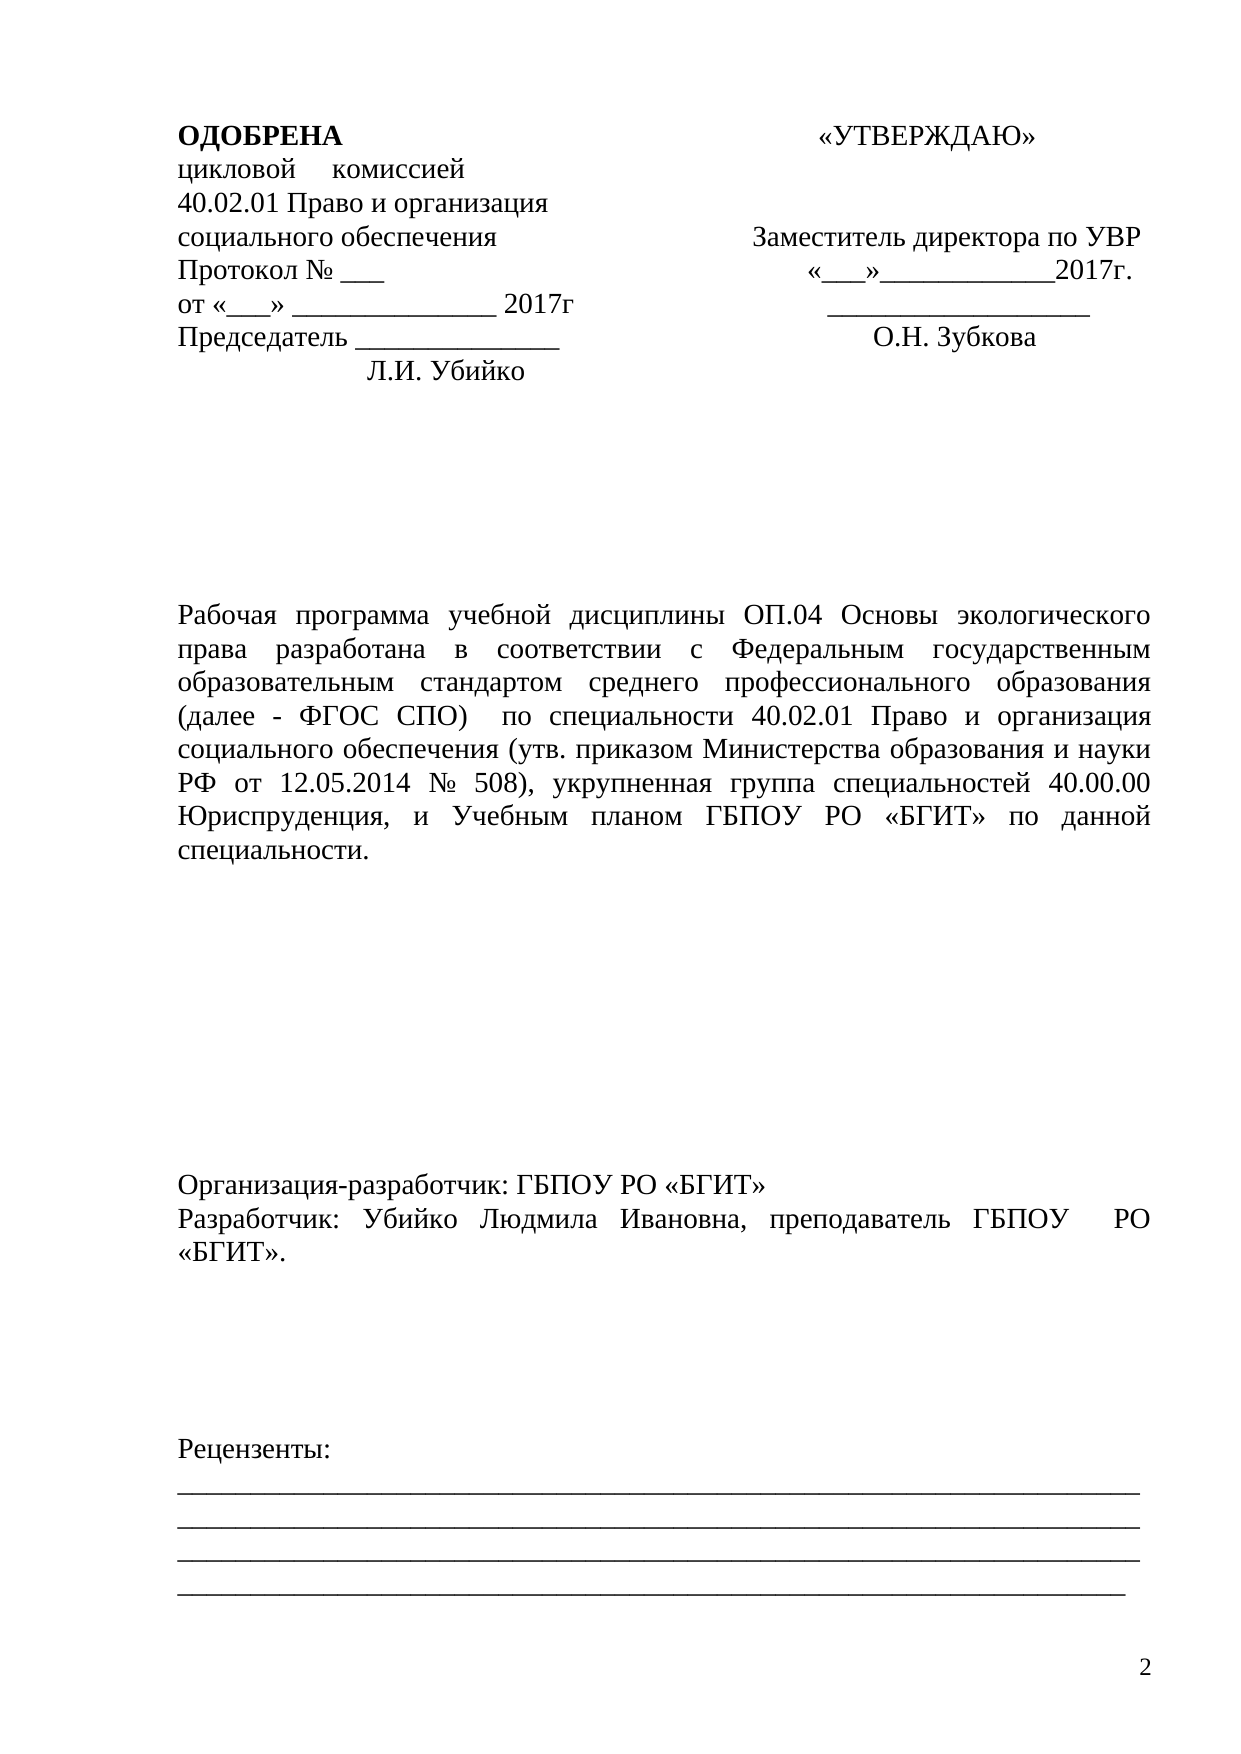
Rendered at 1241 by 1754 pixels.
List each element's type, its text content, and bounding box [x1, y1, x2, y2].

text Организация-разработчик: ГБПОУ РО «БГИТ» [177, 1167, 1152, 1201]
text Л.И. Убийко [177, 353, 1152, 386]
text Разработчик: Убийко Людмила Ивановна, преподаватель ГБПОУ РО «БГИТ». [177, 1201, 1152, 1268]
text от «___» ______________ 2017г __________________ [177, 286, 1152, 319]
text социального обеспечения Заместитель директора по УВР [177, 219, 1152, 252]
subtitle ОДОБРЕНА «УТВЕРЖДАЮ» [177, 118, 1152, 152]
text Протокол № ___ «___»____________2017г. [177, 252, 1152, 286]
text Рецензенты: _______________________________________________________________________________________________________________________________________________________________________________________________________________________________________________________________________ [177, 1431, 1152, 1599]
text Председатель ______________ О.Н. Зубкова [177, 319, 1152, 353]
text цикловой комиссией [177, 152, 1152, 185]
text Рабочая программа учебной дисциплины ОП.04 Основы экологического права разработана в соответствии с Федеральным государственным образовательным стандартом среднего профессионального образования (далее - ФГОС СПО) по специальности 40.02.01 Право и организация социального обеспечения (утв. приказом Министерства образования и науки РФ от 12.05.2014 № 508), укрупненная группа специальностей 40.00.00 Юриспруденция, и Учебным планом ГБПОУ РО «БГИТ» по данной специальности. [177, 597, 1152, 866]
text 40.02.01 Право и организация [177, 185, 1152, 219]
